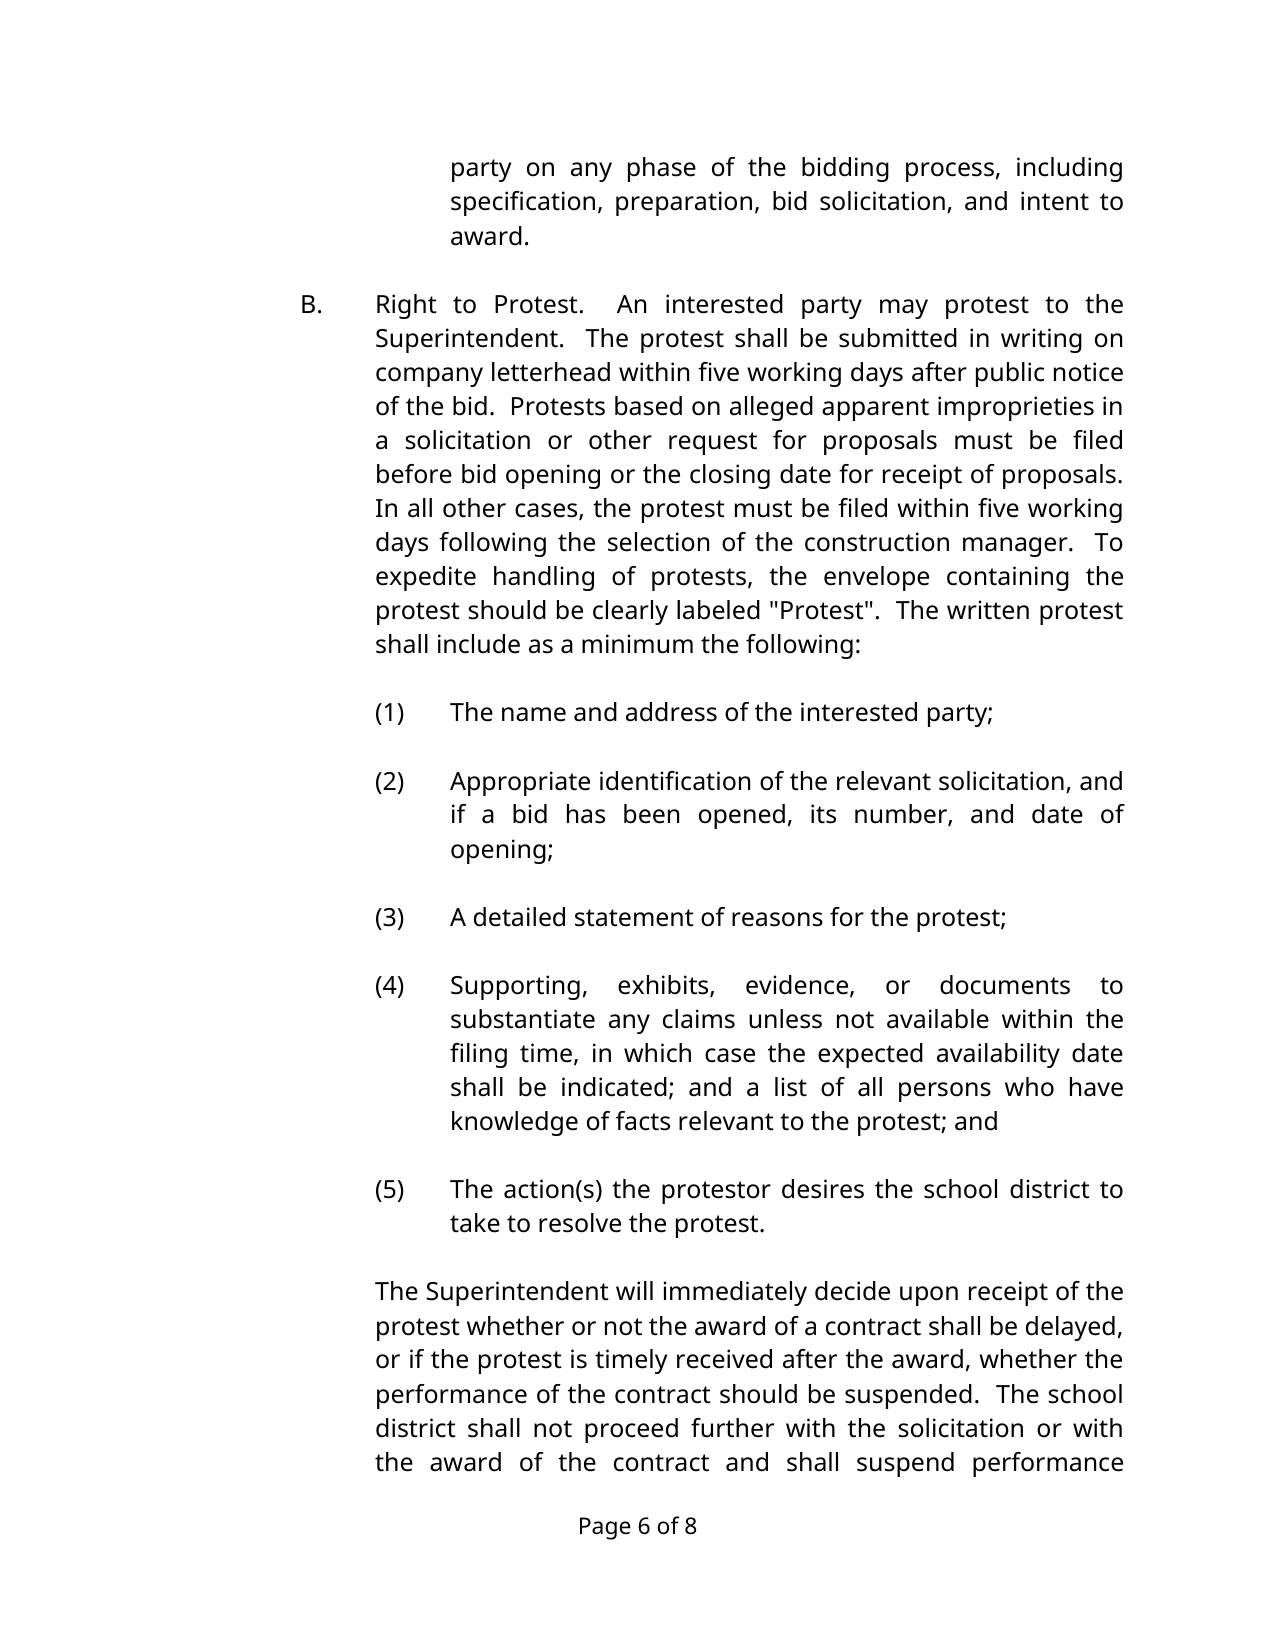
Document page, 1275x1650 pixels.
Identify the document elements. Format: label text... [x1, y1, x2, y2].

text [375, 150, 1125, 252]
text (5) The action(s) the protestor desires the school district to take to resolve the protest. [375, 1172, 1125, 1240]
text (3) A detailed statement of reasons for the protest; [375, 899, 1125, 933]
text B. Right to Protest. An interested party may protest to the Superintendent. The protest shall be submitted in writing on company letterhead within five working days after public notice of the bid. Protests based on alleged apparent improprieties in a solicitation or other request for proposals must be filed before bid opening or the closing date for receipt of proposals. In all other cases, the protest must be filed within five working days following the selection of the construction manager. To expedite handling of protests, the envelope containing the protest should be clearly labeled "Protest". The written protest shall include as a minimum the following: [300, 286, 1125, 661]
text (4) Supporting, exhibits, evidence, or documents to substantiate any claims unless not available within the filing time, in which case the expected availability date shall be indicated; and a list of all persons who have knowledge of facts relevant to the protest; and [375, 967, 1125, 1138]
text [375, 1274, 1125, 1478]
text (1) The name and address of the interested party; [375, 695, 1125, 729]
text (2) Appropriate identification of the relevant solicitation, and if a bid has been opened, its number, and date of opening; [375, 763, 1125, 865]
